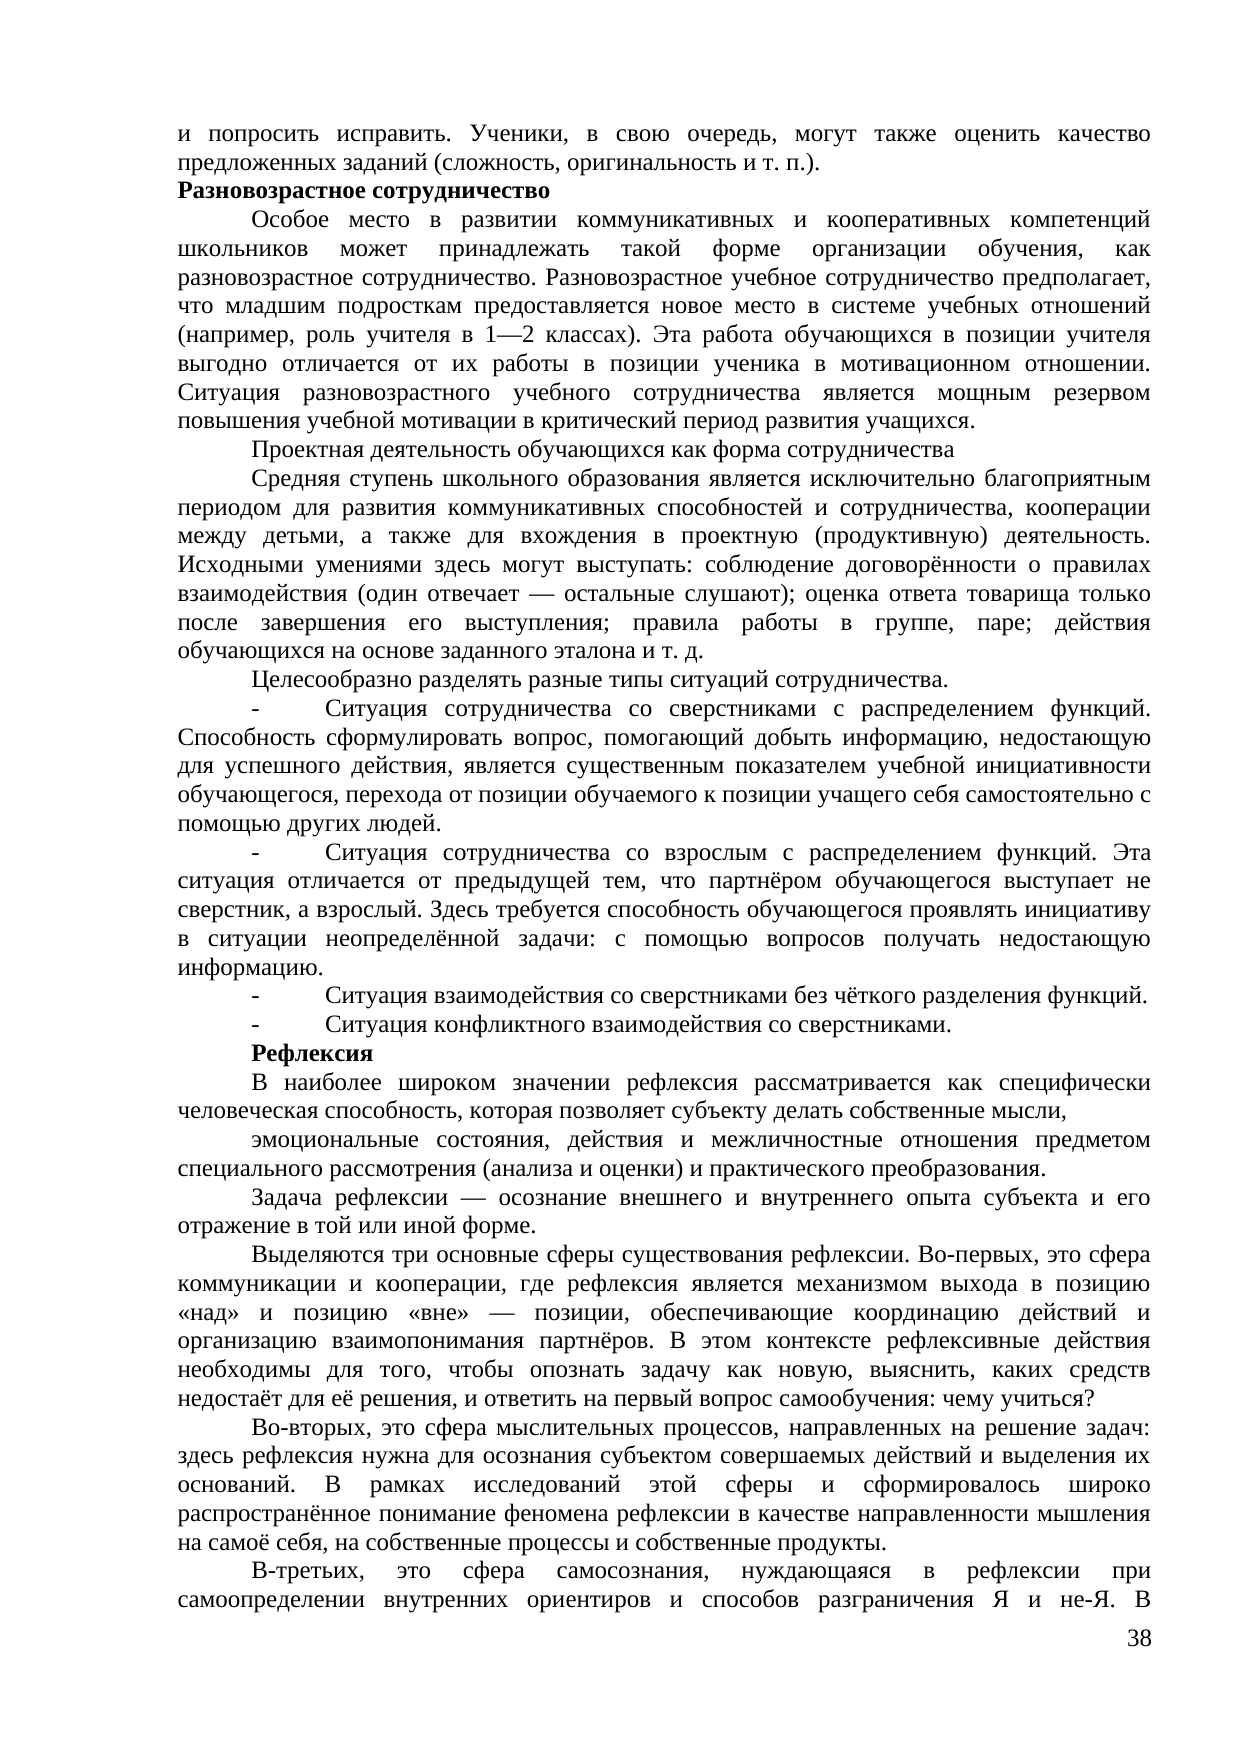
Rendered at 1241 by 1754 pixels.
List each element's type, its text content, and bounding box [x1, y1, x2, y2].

text Разновозрастное сотрудничество [177, 176, 1152, 204]
text Целесообразно разделять разные типы ситуаций сотрудничества. [177, 664, 1152, 693]
text Особое место в развитии коммуникативных и кооперативных компетенций школьников может принадлежать такой форме организации обучения, как разновозрастное сотрудничество. Разновозрастное учебное сотрудничество предполагает, что младшим подросткам предоставляется новое место в системе учебных отношений (например, роль учителя в 1—2 классах). Эта работа обучающихся в позиции учителя выгодно отличается от их работы в позиции ученика в мотивационном отношении. Ситуация разновозрастного учебного сотрудничества является мощным резервом повышения учебной мотивации в критический период развития учащихся. [177, 204, 1152, 434]
text Проектная деятельность обучающихся как форма сотрудничества [177, 434, 1152, 463]
text Рефлексия [177, 1038, 1152, 1067]
text Во-вторых, это сфера мыслительных процессов, направленных на решение задач: здесь рефлексия нужна для осознания субъектом совершаемых действий и выделения их оснований. В рамках исследований этой сферы и сформировалось широко распространённое понимание феномена рефлексии в качестве направленности мышления на самоё себя, на собственные процессы и собственные продукты. [177, 1412, 1152, 1556]
text Выделяются три основные сферы существования рефлексии. Во-первых, это сфера коммуникации и кооперации, где рефлексия является механизмом выхода в позицию «над» и позицию «вне» — позиции, обеспечивающие координацию действий и организацию взаимопонимания партнёров. В этом контексте рефлексивные действия необходимы для того, чтобы опознать задачу как новую, выяснить, каких средств недостаёт для её решения, и ответить на первый вопрос самообучения: чему учиться? [177, 1239, 1152, 1412]
text Средняя ступень школьного образования является исключительно благоприятным периодом для развития коммуникативных способностей и сотрудничества, кооперации между детьми, а также для вхождения в проектную (продуктивную) деятельность. Исходными умениями здесь могут выступать: соблюдение договорённости о правилах взаимодействия (один отвечает — остальные слушают); оценка ответа товарища только после завершения его выступления; правила работы в группе, паре; действия обучающихся на основе заданного эталона и т. д. [177, 463, 1152, 664]
text эмоциональные состояния, действия и межличностные отношения предметом специального рассмотрения (анализа и оценки) и практического преобразования. [177, 1124, 1152, 1182]
text Задача рефлексии — осознание внешнего и внутреннего опыта субъекта и его отражение в той или иной форме. [177, 1182, 1152, 1239]
list Ситуация взаимодействия со сверстниками без чёткого разделения функций. [177, 981, 1152, 1009]
list Ситуация конфликтного взаимодействия со сверстниками. [177, 1009, 1152, 1038]
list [177, 118, 1152, 176]
list Ситуация сотрудничества со взрослым с распределением функций. Эта ситуация отличается от предыдущей тем, что партнёром обучающегося выступает не сверстник, а взрослый. Здесь требуется способность обучающегося проявлять инициативу в ситуации неопределённой задачи: с помощью вопросов получать недостающую информацию. [177, 837, 1152, 981]
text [177, 1556, 1152, 1613]
list Ситуация сотрудничества со сверстниками с распределением функций. Способность сформулировать вопрос, помогающий добыть информацию, недостающую для успешного действия, является существенным показателем учебной инициативности обучающегося, перехода от позиции обучаемого к позиции учащего себя самостоятельно с помощью других людей. [177, 693, 1152, 837]
text В наиболее широком значении рефлексия рассматривается как специфически человеческая способность, которая позволяет субъекту делать собственные мысли, [177, 1067, 1152, 1124]
